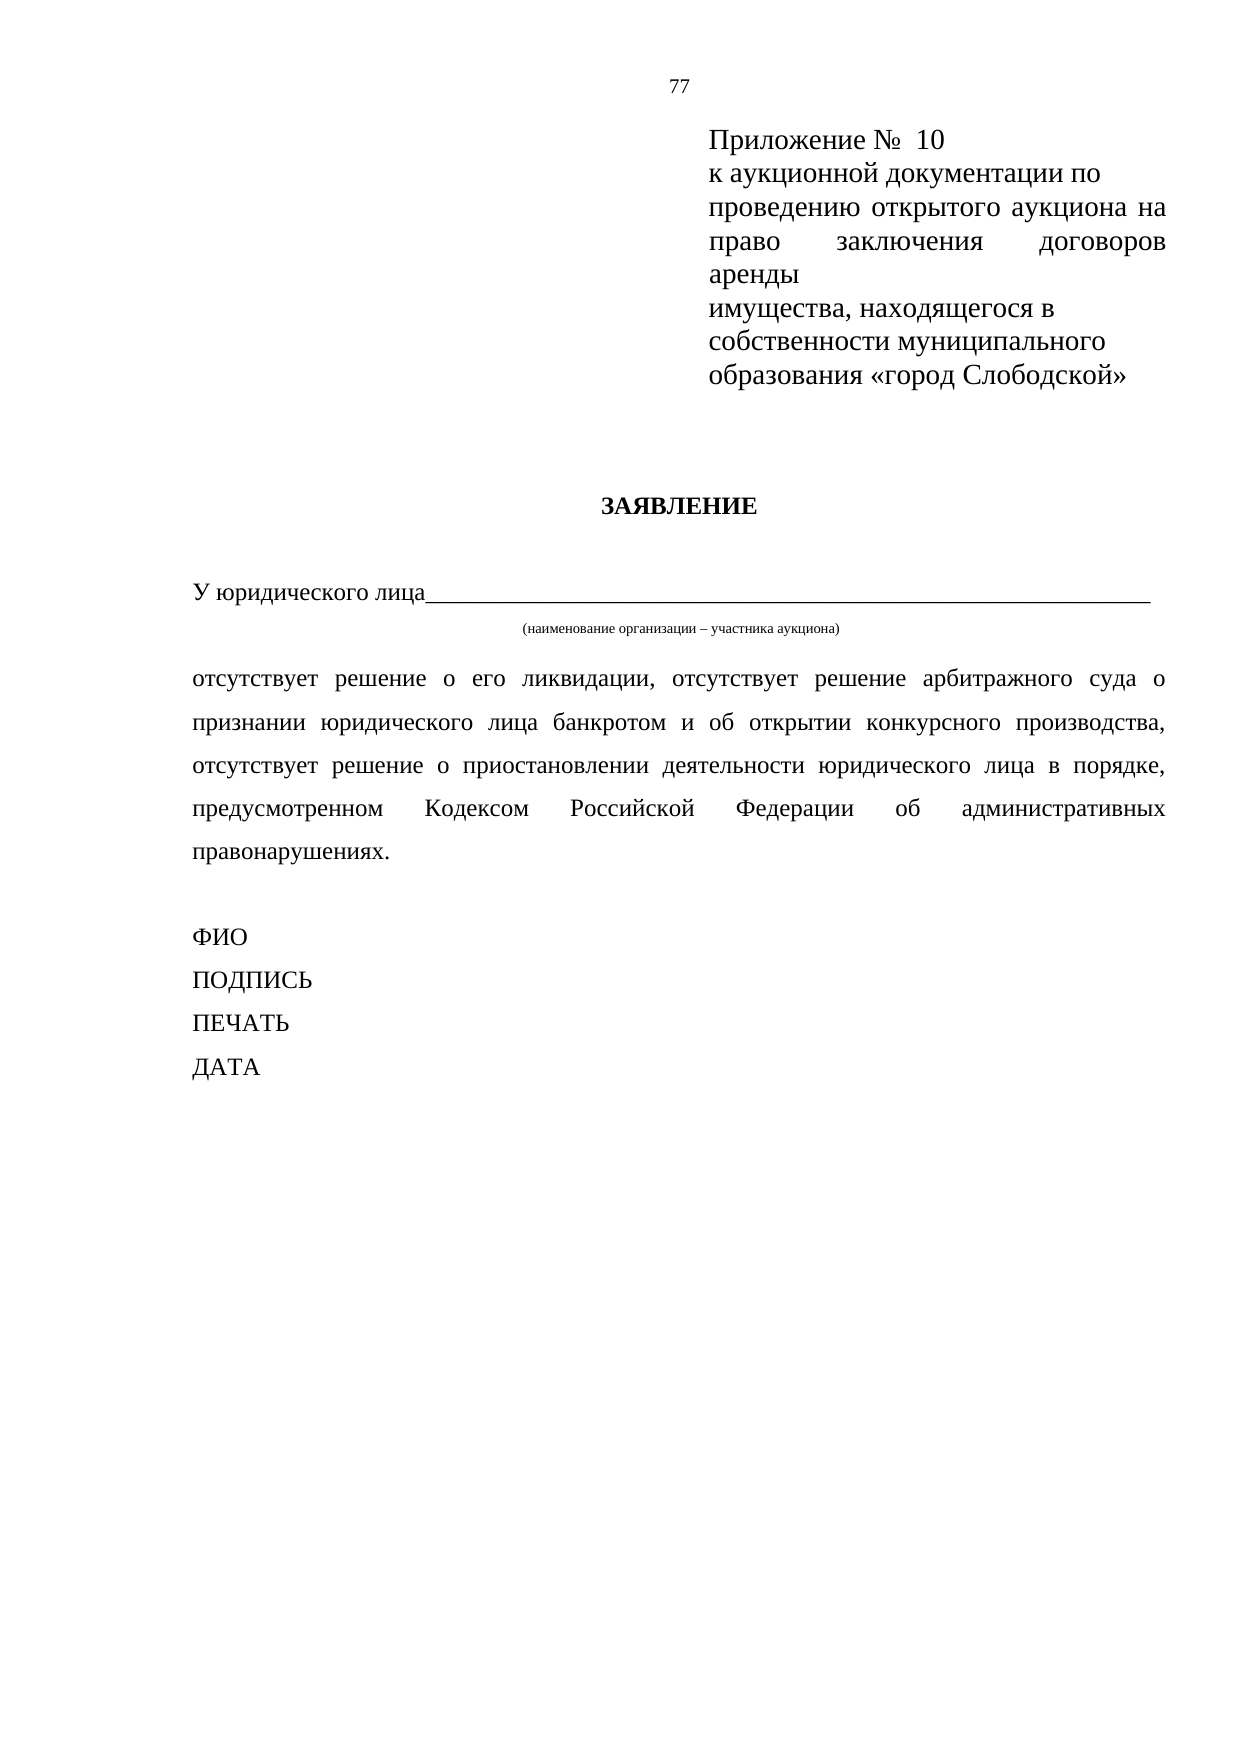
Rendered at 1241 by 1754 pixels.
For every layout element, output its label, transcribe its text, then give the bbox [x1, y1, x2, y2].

text ФИО [192, 922, 1167, 951]
text имущества, находящегося в [634, 290, 1167, 323]
text образования «город Слободской» [634, 357, 1167, 390]
text заявление [192, 491, 1167, 520]
text отсутствует решение о его ликвидации, отсутствует решение арбитражного суда о признании юридического лица банкротом и об открытии конкурсного производства, отсутствует решение о приостановлении деятельности юридического лица в порядке, предусмотренном Кодексом Российской Федерации об административных правонарушениях. [192, 663, 1167, 865]
text ПОДПИСЬ [192, 965, 1167, 994]
text Приложение № 10 [708, 122, 1167, 156]
text (наименование организации – участника аукциона) [192, 620, 1167, 649]
text У юридического лица__________________________________________________________ [192, 577, 1167, 606]
text собственности муниципального [634, 323, 1167, 357]
text проведению открытого аукциона на право заключения договоров аренды [708, 189, 1167, 290]
text ПЕЧАТЬ [192, 1008, 1167, 1037]
text ДАТА [192, 1052, 1167, 1080]
text к аукционной документации по [487, 156, 1167, 189]
